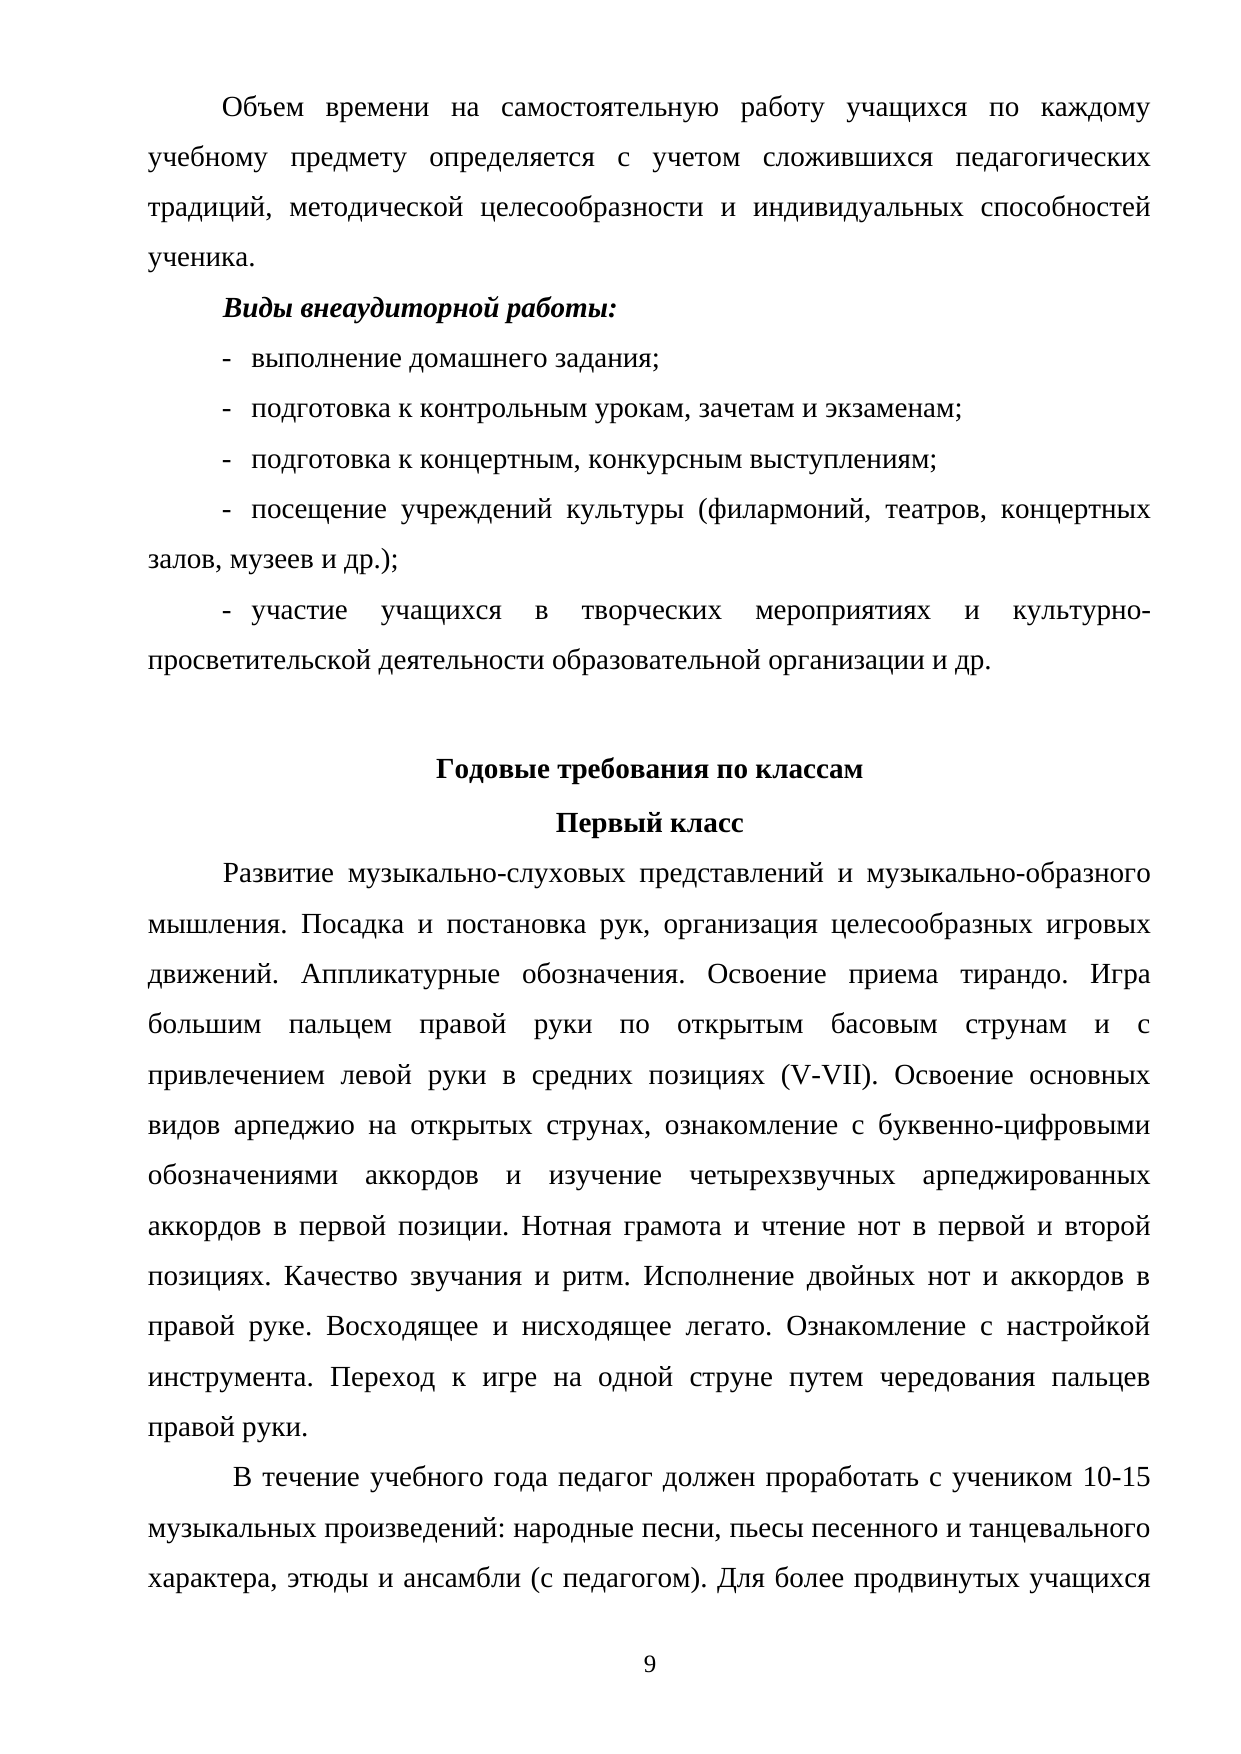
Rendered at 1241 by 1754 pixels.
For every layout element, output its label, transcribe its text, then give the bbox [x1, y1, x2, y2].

text Объем времени на самостоятельную работу учащихся по каждому учебному предмету определяется с учетом сложившихся педагогических традиций, методической целесообразности и индивидуальных способностей ученика. [148, 89, 1152, 273]
text посещение учреждений культуры (филармоний, театров, концертных залов, музеев и др.); [148, 491, 1152, 575]
text выполнение домашнего задания; [148, 340, 1152, 374]
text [148, 1459, 1152, 1593]
text подготовка к контрольным урокам, зачетам и экзаменам; [148, 391, 1152, 424]
subtitle Годовые требования по классам [148, 751, 1152, 784]
text участие учащихся в творческих мероприятиях и культурно-просветительской деятельности образовательной организации и др. [148, 592, 1152, 676]
text Развитие музыкально-слуховых представлений и музыкально-образного мышления. Посадка и постановка рук, организация целесообразных игровых движений. Аппликатурные обозначения. Освоение приема тирандо. Игра большим пальцем правой руки по открытым басовым струнам и с привлечением левой руки в средних позициях (V-VII). Освоение основных видов арпеджио на открытых струнах, ознакомление с буквенно-цифровыми обозначениями аккордов и изучение четырехзвучных арпеджированных аккордов в первой позиции. Нотная грамота и чтение нот в первой и второй позициях. Качество звучания и ритм. Исполнение двойных нот и аккордов в правой руке. Восходящее и нисходящее легато. Ознакомление с настройкой инструмента. Переход к игре на одной струне путем чередования пальцев правой руки. [148, 856, 1152, 1443]
text подготовка к концертным, конкурсным выступлениям; [148, 441, 1152, 474]
subtitle Первый класс [148, 805, 1152, 839]
subtitle Виды внеаудиторной работы: [148, 290, 1152, 323]
